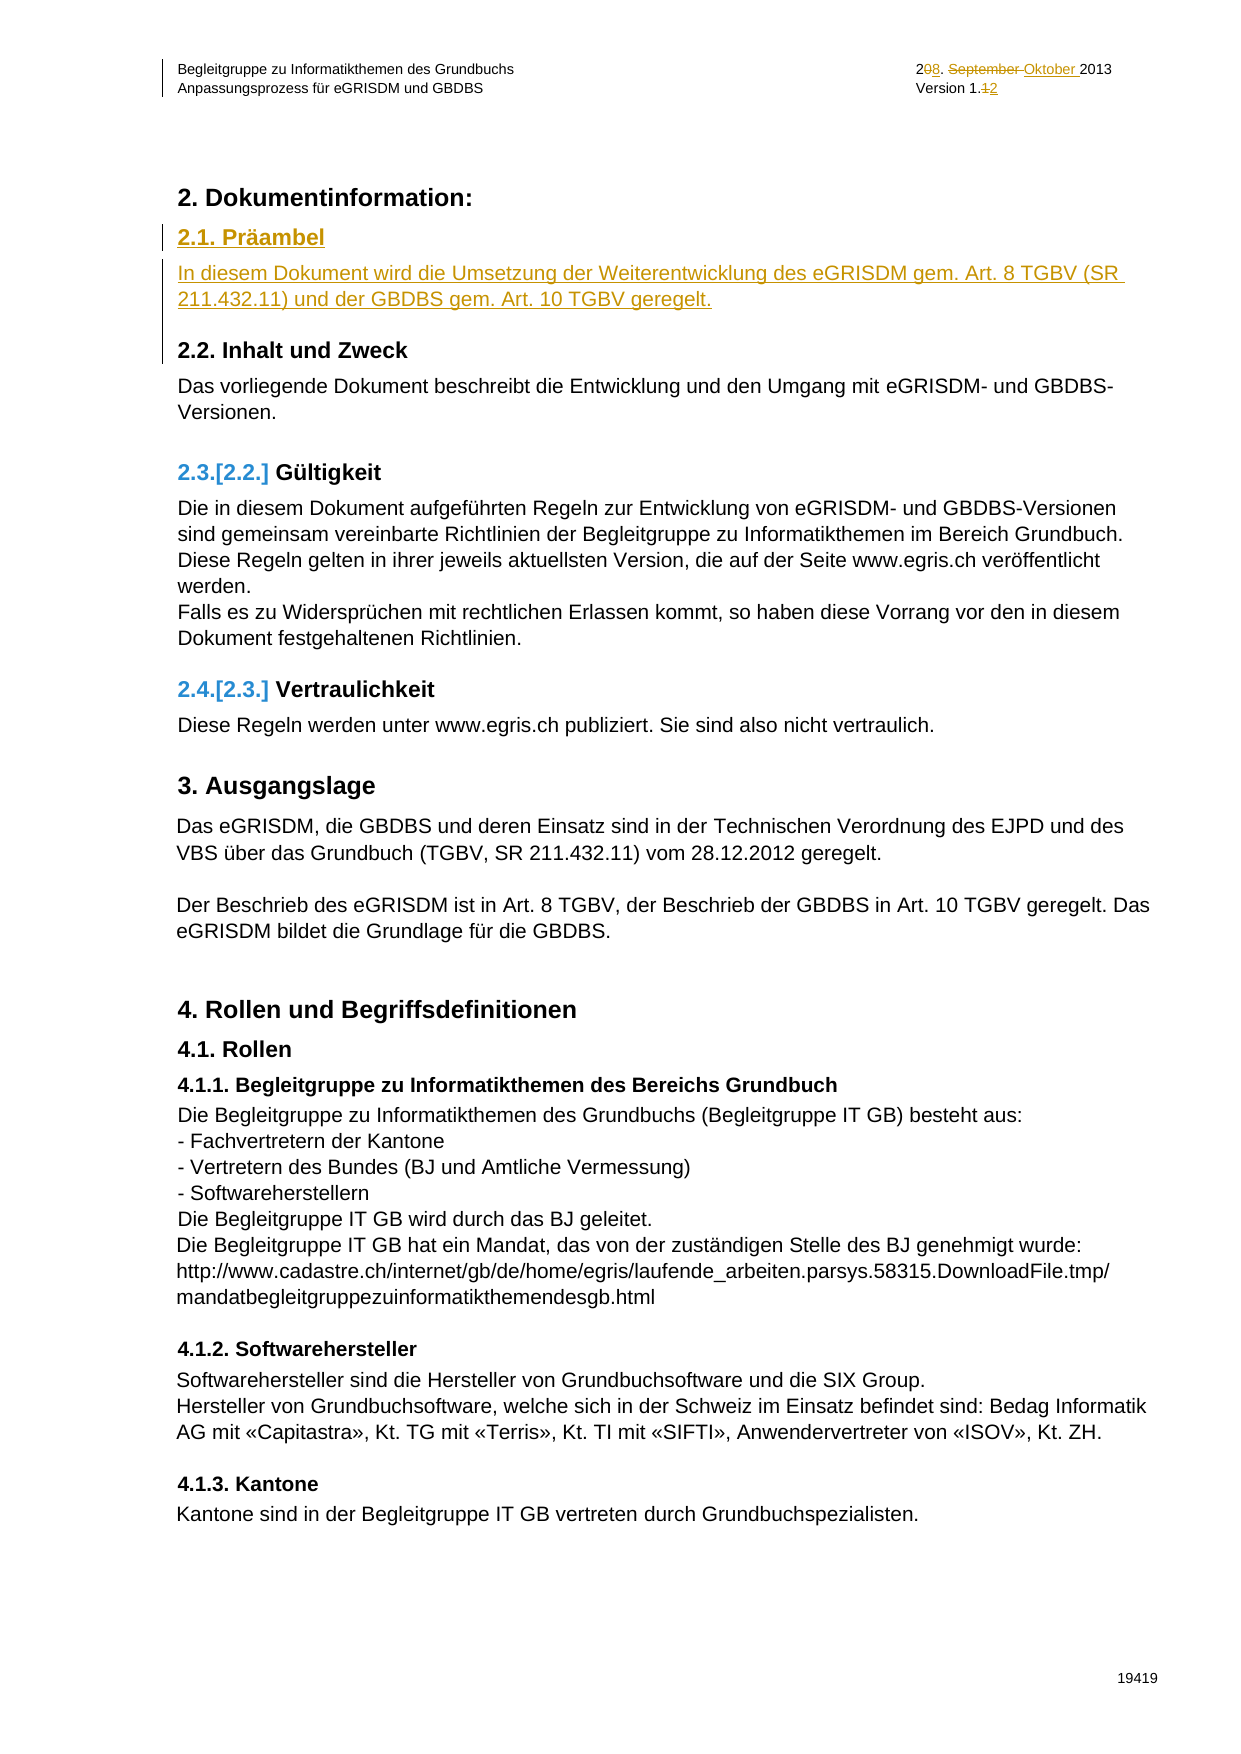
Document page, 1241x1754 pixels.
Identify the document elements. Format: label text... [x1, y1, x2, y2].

text Die Begleitgruppe IT GB wird durch das BJ geleitet. [177, 1205, 1152, 1231]
subtitle Dokumentinformation: [177, 183, 1152, 212]
text Diese Regeln werden unter www.egris.ch publiziert. Sie sind also nicht vertraulich. [177, 710, 1152, 736]
text Kantone sind in der Begleitgruppe IT GB vertreten durch Grundbuchspezialisten. [176, 1500, 1152, 1526]
text Softwarehersteller sind die Hersteller von Grundbuchsoftware und die SIX Group. [176, 1365, 1152, 1391]
subtitle Rollen [177, 1036, 1152, 1062]
text Der Beschrieb des eGRISDM ist in Art. 8 TGBV, der Beschrieb der GBDBS in Art. 10 TGBV geregelt. Das eGRISDM bildet die Grundlage für die GBDBS. [176, 890, 1152, 942]
text - Vertretern des Bundes (BJ und Amtliche Vermessung) [177, 1153, 1152, 1179]
text Falls es zu Widersprüchen mit rechtlichen Erlassen kommt, so haben diese Vorrang vor den in diesem Dokument festgehaltenen Richtlinien. [177, 597, 1152, 649]
subtitle Gültigkeit [177, 459, 1152, 485]
subtitle Vertraulichkeit [177, 676, 1152, 702]
text - Softwareherstellern [177, 1179, 1152, 1205]
text Die Begleitgruppe zu Informatikthemen des Grundbuchs (Begleitgruppe IT GB) besteht aus: - Fachvertretern der Kantone [177, 1101, 1152, 1153]
text http://www.cadastre.ch/internet/gb/de/home/egris/laufende_arbeiten.parsys.58315.DownloadFile.tmp/mandatbegleitgruppezuinformatikthemendesgb.html [176, 1257, 1152, 1309]
subtitle Rollen und Begriffsdefinitionen [177, 994, 1152, 1023]
text Hersteller von Grundbuchsoftware, welche sich in der Schweiz im Einsatz befindet sind: Bedag Informatik AG mit «Capitastra», Kt. TG mit «Terris», Kt. TI mit «SIFTI», Anwendervertreter von «ISOV», Kt. ZH. [176, 1391, 1152, 1443]
text Diese Regeln gelten in ihrer jeweils aktuellsten Version, die auf der Seite www.egris.ch veröffentlicht werden. [177, 545, 1152, 597]
text Die Begleitgruppe IT GB hat ein Mandat, das von der zuständigen Stelle des BJ genehmigt wurde: [176, 1231, 1152, 1257]
text Das eGRISDM, die GBDBS und deren Einsatz sind in der Technischen Verordnung des EJPD und des VBS über das Grundbuch (TGBV, SR 211.432.11) vom 28.12.2012 geregelt. [176, 812, 1152, 864]
subtitle Ausgangslage [177, 771, 1152, 800]
text Das vorliegende Dokument beschreibt die Entwicklung und den Umgang mit eGRISDM- und GBDBS-Versionen. [177, 372, 1152, 424]
subtitle Begleitgruppe zu Informatikthemen des Bereichs Grundbuch [177, 1071, 1152, 1097]
subtitle Inhalt und Zweck [177, 337, 1152, 363]
subtitle Kantone [177, 1469, 1152, 1496]
subtitle Softwarehersteller [177, 1335, 1152, 1361]
text Die in diesem Dokument aufgeführten Regeln zur Entwicklung von eGRISDM- und GBDBS-Versionen sind gemeinsam vereinbarte Richtlinien der Begleitgruppe zu Informatikthemen im Bereich Grundbuch. [177, 493, 1152, 545]
